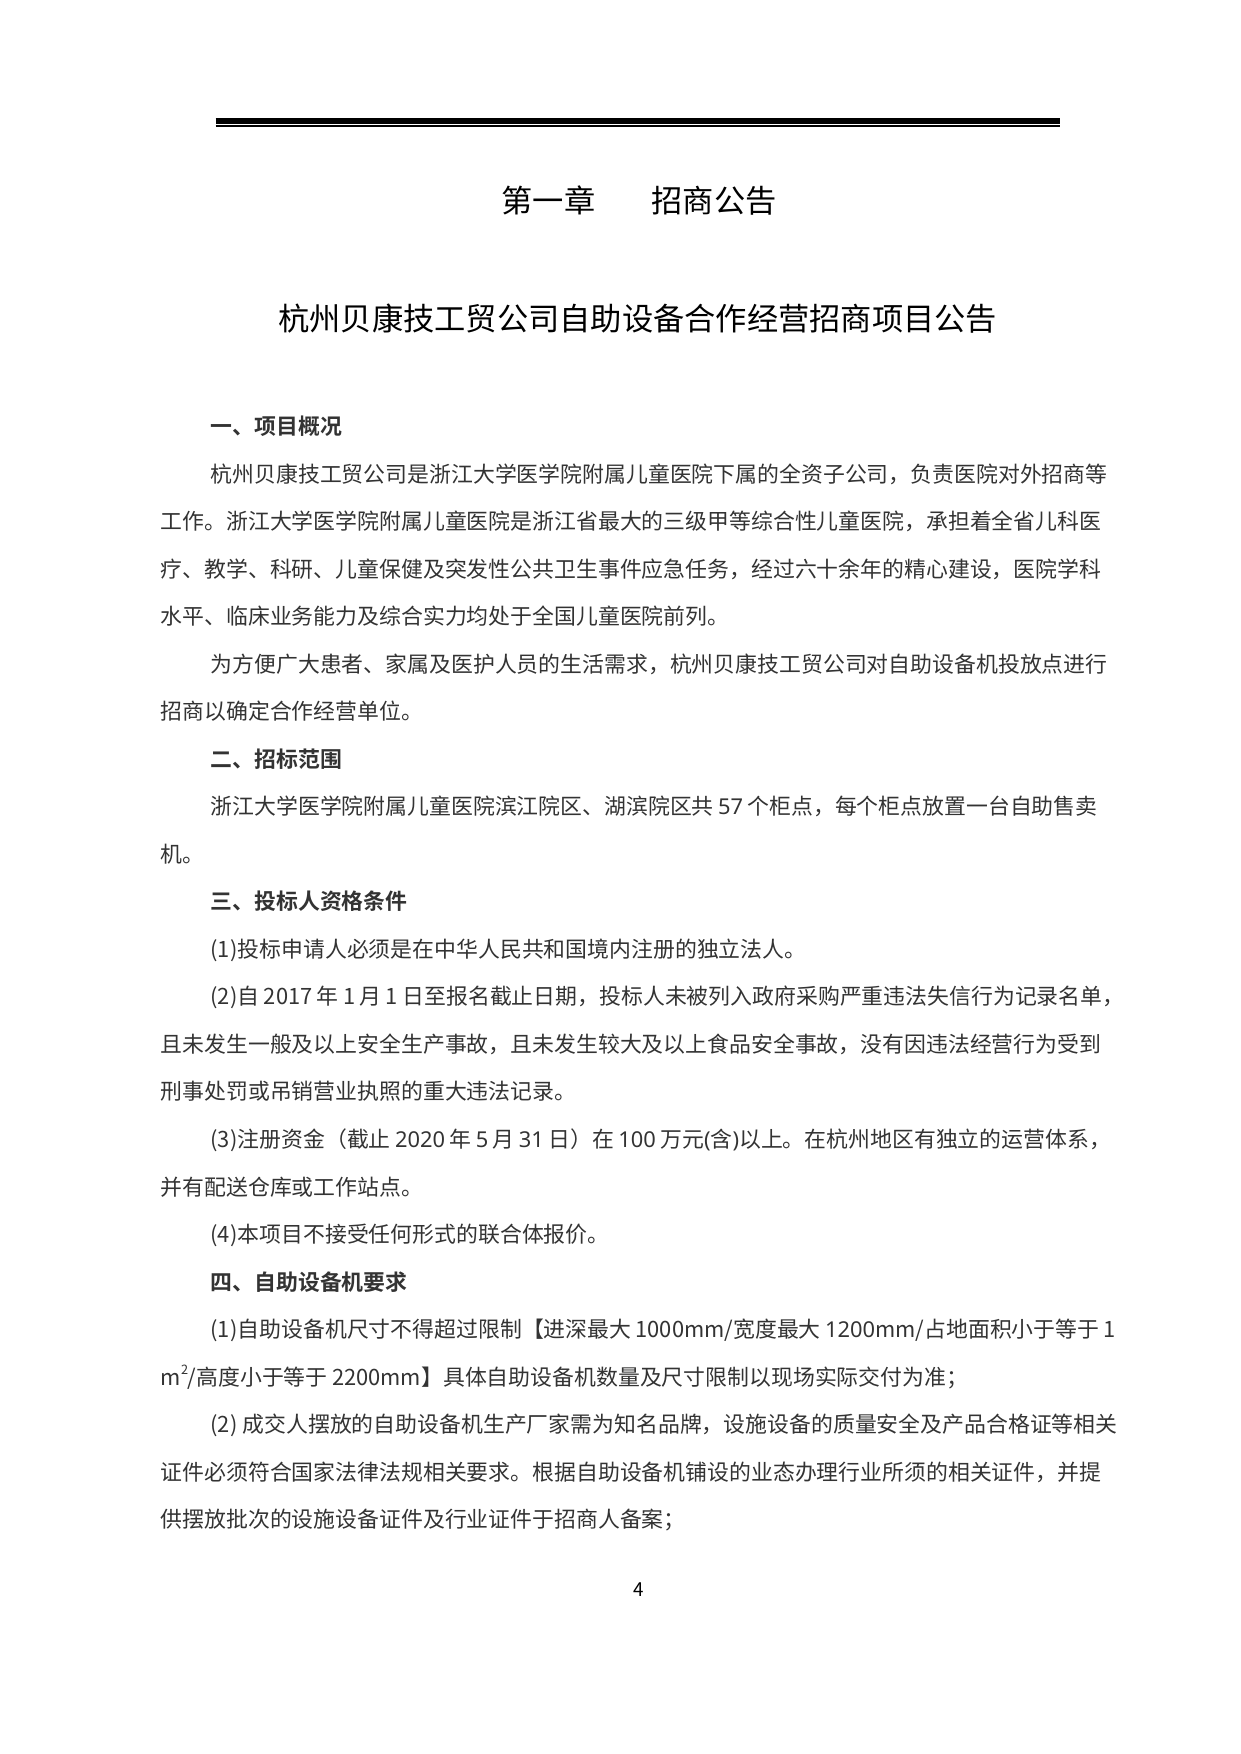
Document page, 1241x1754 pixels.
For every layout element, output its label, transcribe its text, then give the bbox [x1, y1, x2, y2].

text 杭州贝康技工贸公司自助设备合作经营招商项目公告 [249, 294, 1026, 339]
text (3)注册资金（截止2020年5月31日）在100万元(含)以上。在杭州地区有独立的运营体系，并有配送仓库或工作站点。 [160, 1122, 1117, 1201]
text (1)投标申请人必须是在中华人民共和国境内注册的独立法人。 [160, 932, 1117, 963]
text (2)自2017年1月1日至报名截止日期，投标人未被列入政府采购严重违法失信行为记录名单，且未发生一般及以上安全生产事故，且未发生较大及以上食品安全事故，没有因违法经营行为受到刑事处罚或吊销营业执照的重大违法记录。 [160, 979, 1117, 1106]
text 四、自助设备机要求 [160, 1264, 1117, 1296]
subtitle 招商公告 [160, 176, 1117, 222]
text (4)本项目不接受任何形式的联合体报价。 [160, 1217, 1117, 1249]
text 一、项目概况 [160, 409, 1117, 441]
text 二、招标范围 [160, 742, 1117, 773]
text 三、投标人资格条件 [160, 884, 1117, 916]
text 浙江大学医学院附属儿童医院滨江院区、湖滨院区共57个柜点，每个柜点放置一台自助售卖机。 [160, 789, 1117, 868]
text (2) 成交人摆放的自助设备机生产厂家需为知名品牌，设施设备的质量安全及产品合格证等相关证件必须符合国家法律法规相关要求。根据自助设备机铺设的业态办理行业所须的相关证件，并提供摆放批次的设施设备证件及行业证件于招商人备案； [160, 1407, 1117, 1534]
text (1)自助设备机尺寸不得超过限制【进深最大1000mm/宽度最大1200mm/占地面积小于等于1m2/高度小于等于2200mm】具体自助设备机数量及尺寸限制以现场实际交付为准； [160, 1312, 1117, 1391]
text 杭州贝康技工贸公司是浙江大学医学院附属儿童医院下属的全资子公司，负责医院对外招商等工作。浙江大学医学院附属儿童医院是浙江省最大的三级甲等综合性儿童医院，承担着全省儿科医疗、教学、科研、儿童保健及突发性公共卫生事件应急任务，经过六十余年的精心建设，医院学科水平、临床业务能力及综合实力均处于全国儿童医院前列。 [160, 457, 1117, 631]
text 为方便广大患者、家属及医护人员的生活需求，杭州贝康技工贸公司对自助设备机投放点进行招商以确定合作经营单位。 [160, 647, 1117, 726]
